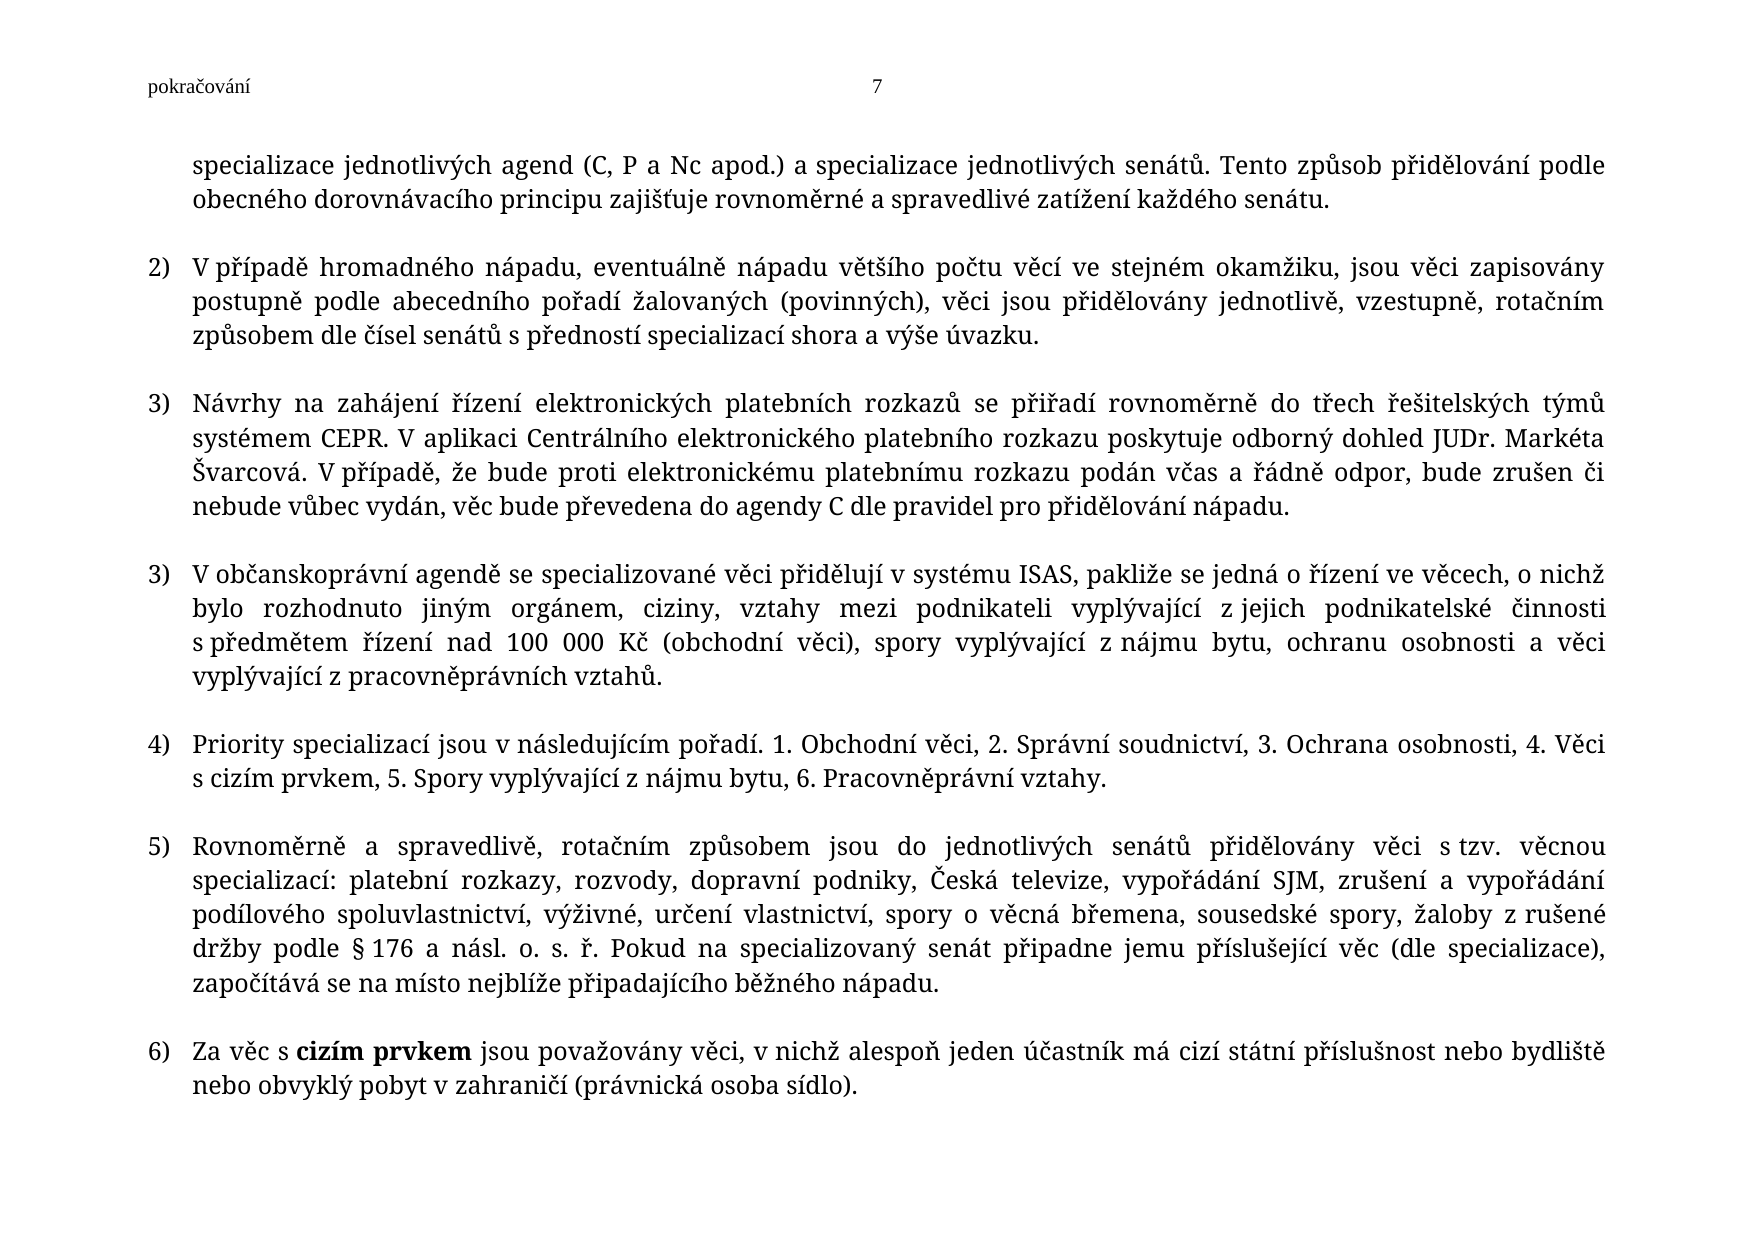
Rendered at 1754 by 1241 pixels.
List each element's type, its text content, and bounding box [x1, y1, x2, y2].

list Rovnoměrně a spravedlivě, rotačním způsobem jsou do jednotlivých senátů přidělovány věci s tzv. věcnou specializací: platební rozkazy, rozvody, dopravní podniky, Česká televize, vypořádání SJM, zrušení a vypořádání podílového spoluvlastnictví, výživné, určení vlastnictví, spory o věcná břemena, sousedské spory, žaloby z rušené držby podle § násl. o. s. ř. Pokud na specializovaný senát připadne jemu příslušející věc (dle specializace), započítává se na místo nejblíže připadajícího běžného nápadu. [148, 829, 1606, 999]
text 3) Návrhy na zahájení řízení elektronických platebních rozkazů se přiřadí rovnoměrně do třech řešitelských týmů systémem CEPR. V aplikaci Centrálního elektronického platebního rozkazu poskytuje odborný dohled JUDr. Markéta Švarcová. V případě, že bude proti elektronickému platebnímu rozkazu podán včas a řádně odpor, bude zrušen či nebude vůbec vydán, věc bude převedena do agendy C dle pravidel pro přidělování nápadu. [148, 386, 1606, 522]
list V občanskoprávní agendě se specializované věci přidělují v systému ISAS, pakliže se jedná o řízení ve věcech, o nichž bylo rozhodnuto jiným orgánem, ciziny, vztahy mezi podnikateli vyplývající z jejich podnikatelské činnosti s předmětem řízení nad 100 000 Kč (obchodní věci), spory vyplývající z nájmu bytu, ochranu osobnosti a věci vyplývající z pracovněprávních vztahů. [148, 556, 1606, 693]
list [148, 148, 1606, 216]
list V případě hromadného nápadu, eventuálně nápadu většího počtu věcí ve stejném okamžiku, jsou věci zapisovány postupně podle abecedního pořadí žalovaných (povinných), věci jsou přidělovány jednotlivě, vzestupně, rotačním způsobem dle čísel senátů s předností specializací shora a výše úvazku. [148, 250, 1606, 352]
list Za věc s cizím prvkem jsou považovány věci, v nichž alespoň jeden účastník má cizí státní příslušnost nebo bydliště nebo obvyklý pobyt v zahraničí (právnická osoba sídlo). [148, 1033, 1606, 1101]
list Priority specializací jsou v následujícím pořadí. 1. Obchodní věci, 2. Správní soudnictví, 3. Ochrana osobnosti, 4. Věci s cizím prvkem, 5. Spory vyplývající z nájmu bytu, 6. Pracovněprávní vztahy. [148, 727, 1606, 795]
